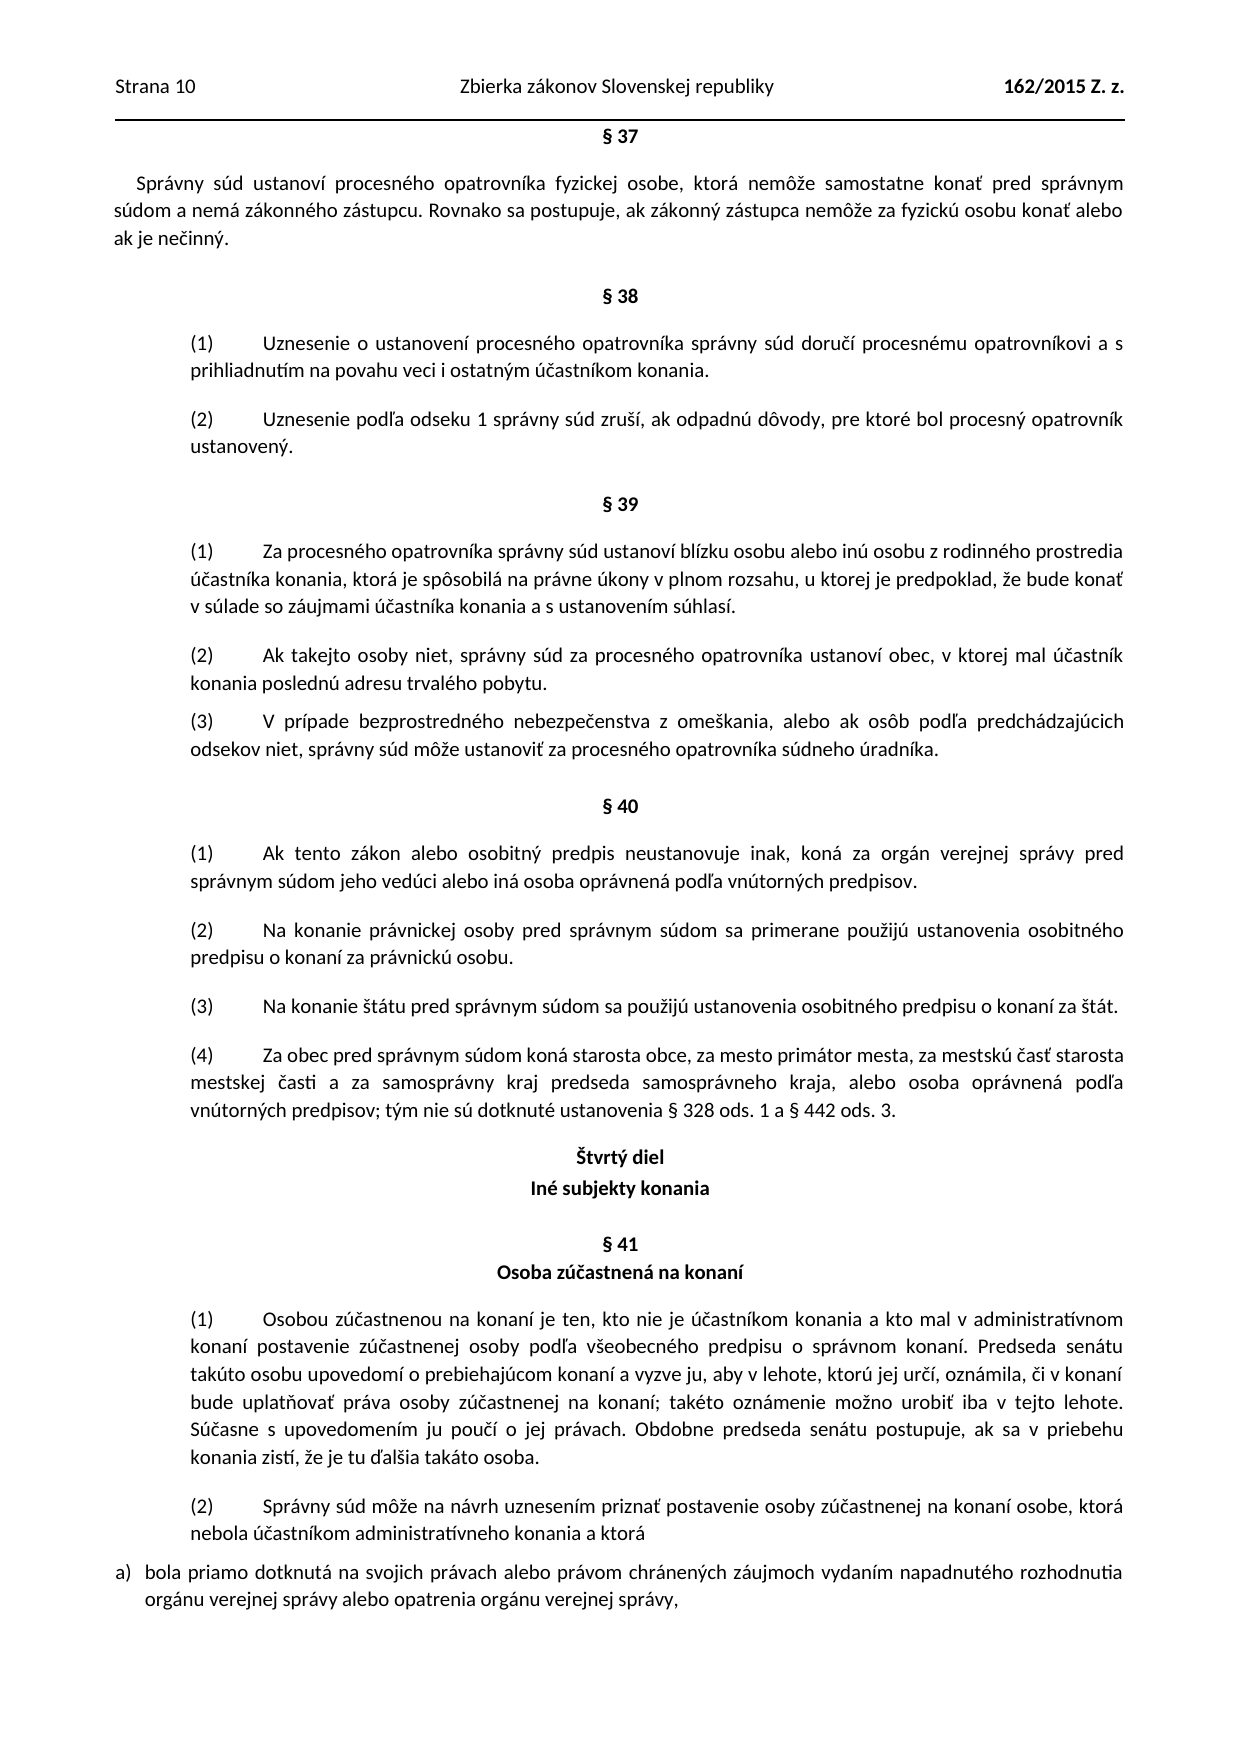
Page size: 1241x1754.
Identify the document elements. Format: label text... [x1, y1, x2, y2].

list Na konanie štátu pred správnym súdom sa použijú ustanovenia osobitného predpisu o konaní za štát. [190, 993, 1125, 1018]
list Ak takejto osoby niet, správny súd za procesného opatrovníka ustanoví obec, v ktorej mal účastník konania poslednú adresu trvalého pobytu. [190, 642, 1125, 695]
list Uznesenie podľa odseku 1 správny súd zruší, ak odpadnú dôvody, pre ktoré bol procesný opatrovník ustanovený. [190, 406, 1125, 459]
list Za procesného opatrovníka správny súd ustanoví blízku osobu alebo inú osobu z rodinného prostredia účastníka konania, ktorá je spôsobilá na právne úkony v plnom rozsahu, u ktorej je predpoklad, že bude konať v súlade so záujmami účastníka konania a s ustanovením súhlasí. [190, 538, 1125, 619]
list Za obec pred správnym súdom koná starosta obce, za mesto primátor mesta, za mestskú časť starosta mestskej časti a za samosprávny kraj predseda samosprávneho kraja, alebo osoba oprávnená podľa vnútorných predpisov; tým nie sú dotknuté ustanovenia § 328 ods. 1 a § 442 ods. 3. [190, 1042, 1125, 1122]
text § 40 [124, 794, 1116, 819]
text Iné subjekty konania [124, 1175, 1116, 1201]
list Na konanie právnickej osoby pred správnym súdom sa primerane použijú ustanovenia osobitného predpisu o konaní za právnickú osobu. [190, 917, 1125, 970]
text § 37 [124, 101, 1116, 148]
list bola priamo dotknutá na svojich právach alebo právom chránených záujmoch vydaním napadnutého rozhodnutia orgánu verejnej správy alebo opatrenia orgánu verejnej správy, [115, 1559, 1125, 1612]
text § 38 [124, 283, 1116, 308]
text Štvrtý diel [124, 1144, 1116, 1170]
text Správny súd ustanoví procesného opatrovníka fyzickej osobe, ktorá nemôže samostatne konať pred správnym súdom a nemá zákonného zástupcu. Rovnako sa postupuje, ak zákonný zástupca nemôže za fyzickú osobu konať alebo ak je nečinný. [113, 170, 1125, 251]
text § 41 [124, 1231, 1116, 1256]
list V prípade bezprostredného nebezpečenstva z omeškania, alebo ak osôb podľa predchádzajúcich odsekov niet, správny súd môže ustanoviť za procesného opatrovníka súdneho úradníka. [190, 708, 1125, 761]
list Osobou zúčastnenou na konaní je ten, kto nie je účastníkom konania a kto mal v administratívnom konaní postavenie zúčastnenej osoby podľa všeobecného predpisu o správnom konaní. Predseda senátu takúto osobu upovedomí o prebiehajúcom konaní a vyzve ju, aby v lehote, ktorú jej určí, oznámila, či v konaní bude uplatňovať práva osoby zúčastnenej na konaní; takéto oznámenie možno urobiť iba v tejto lehote. Súčasne s upovedomením ju poučí o jej právach. Obdobne predseda senátu postupuje, ak sa v priebehu konania zistí, že je tu ďalšia takáto osoba. [190, 1306, 1125, 1469]
list Uznesenie o ustanovení procesného opatrovníka správny súd doručí procesnému opatrovníkovi a s prihliadnutím na povahu veci i ostatným účastníkom konania. [190, 330, 1125, 383]
text § 39 [124, 491, 1116, 517]
text Osoba zúčastnená na konaní [124, 1259, 1116, 1285]
list Správny súd môže na návrh uznesením priznať postavenie osoby zúčastnenej na konaní osobe, ktorá nebola účastníkom administratívneho konania a ktorá [190, 1493, 1125, 1546]
list Ak tento zákon alebo osobitný predpis neustanovuje inak, koná za orgán verejnej správy pred správnym súdom jeho vedúci alebo iná osoba oprávnená podľa vnútorných predpisov. [190, 840, 1125, 893]
